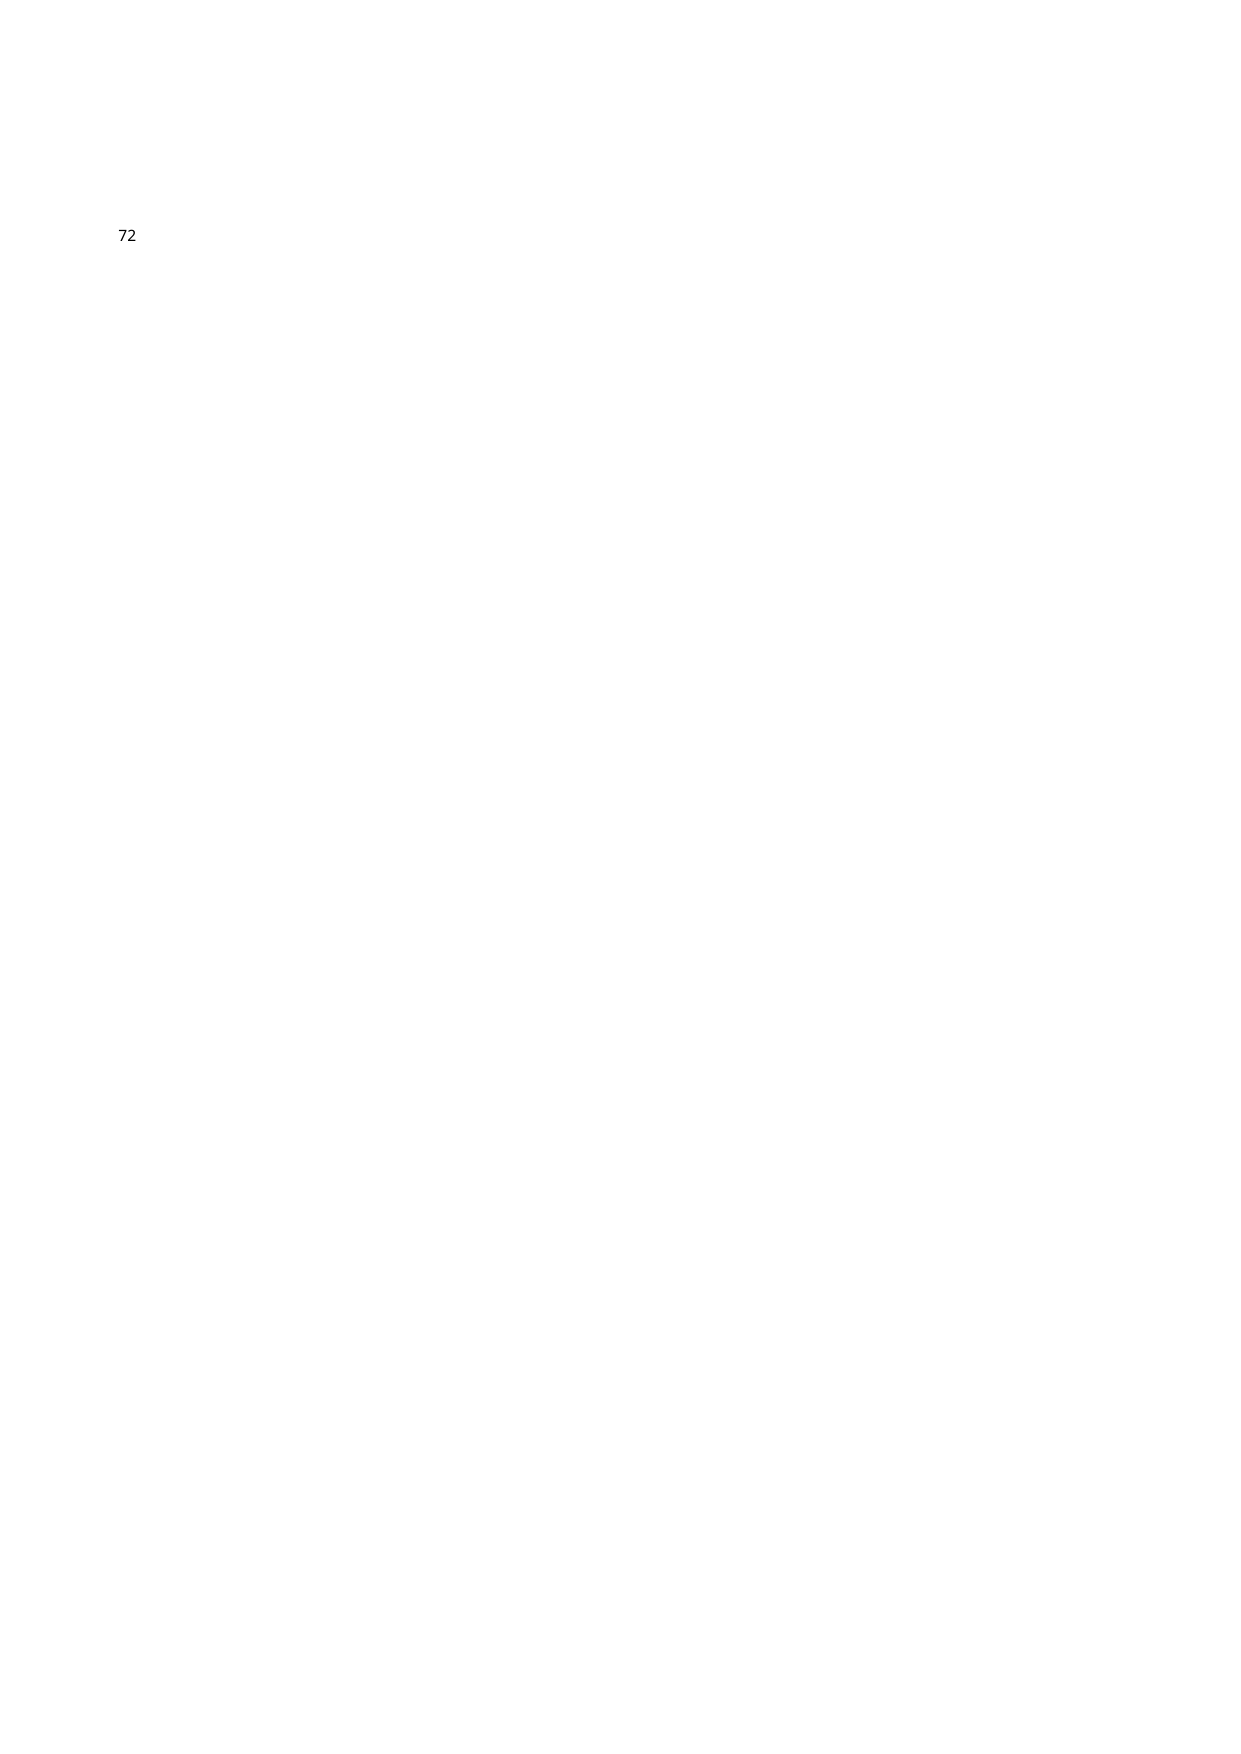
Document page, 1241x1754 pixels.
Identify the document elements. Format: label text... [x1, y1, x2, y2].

text 72 [118, 224, 1151, 246]
